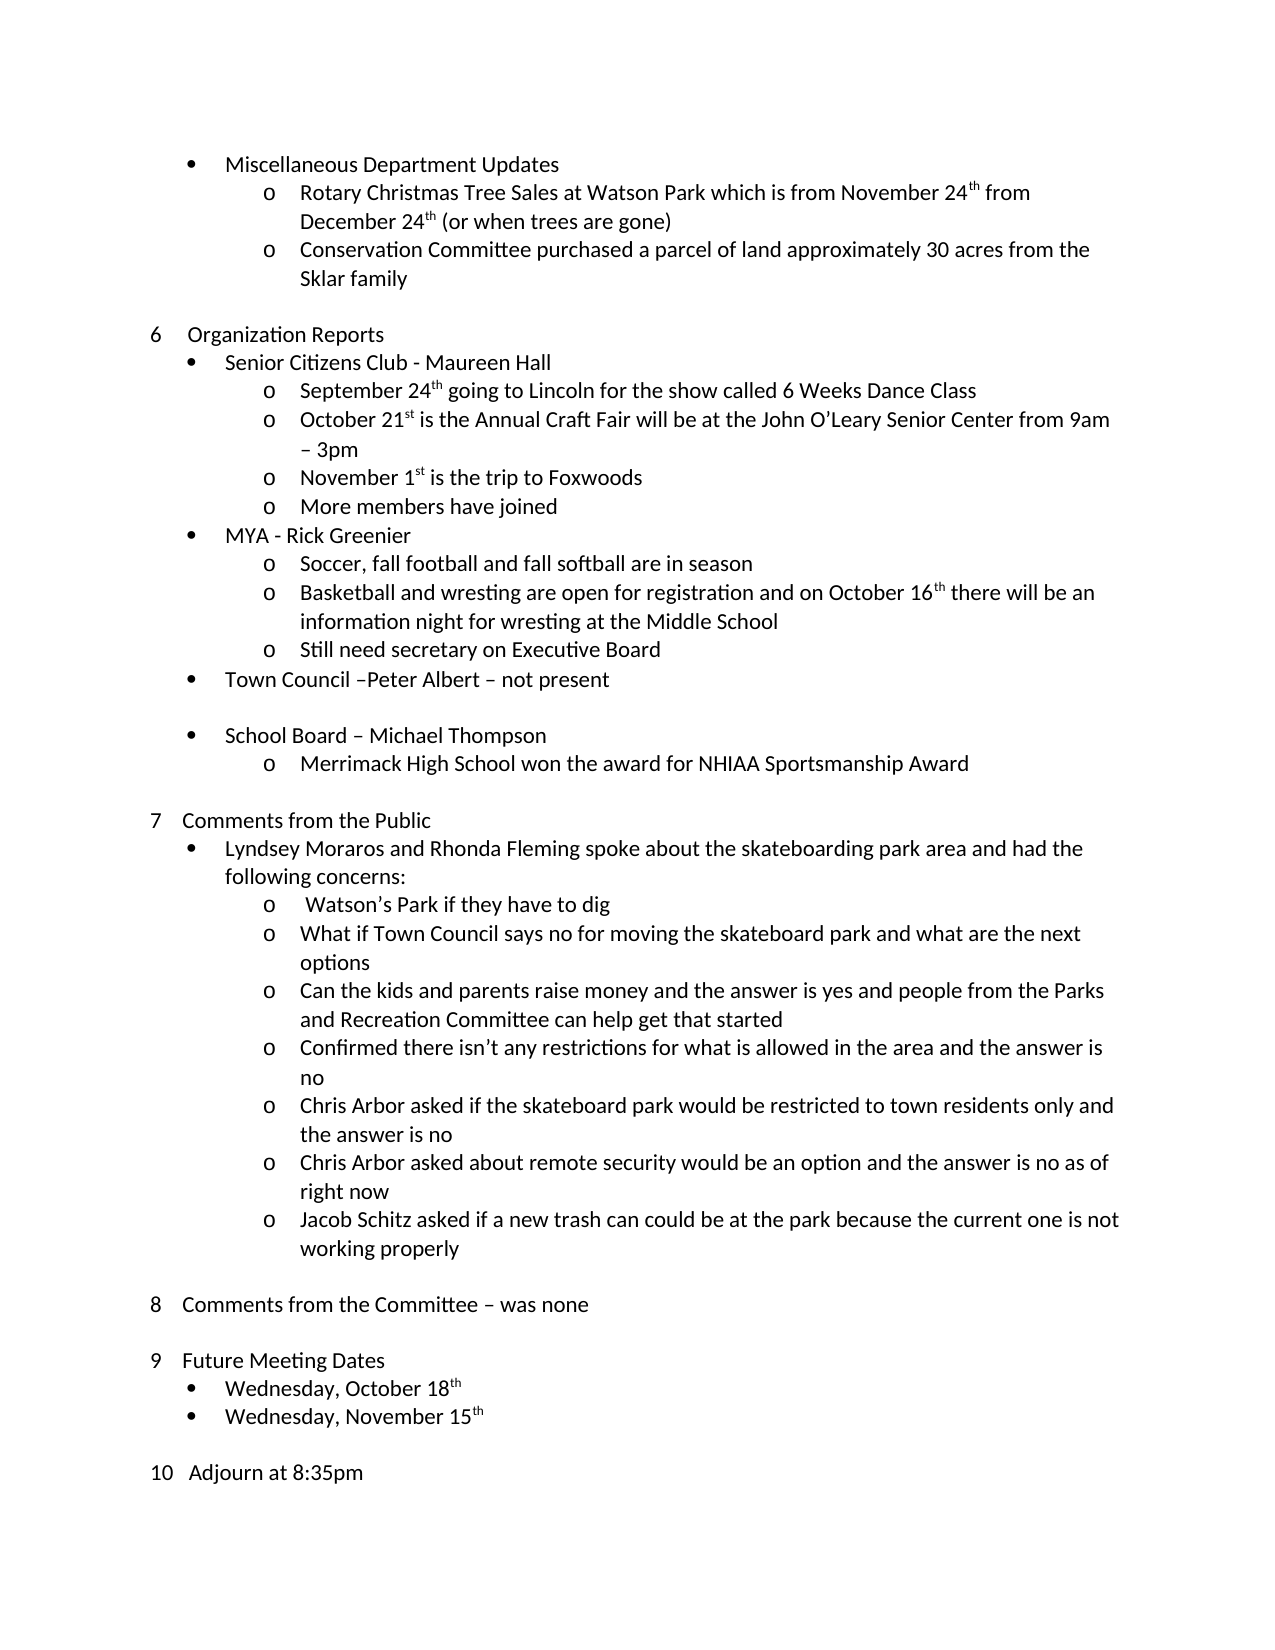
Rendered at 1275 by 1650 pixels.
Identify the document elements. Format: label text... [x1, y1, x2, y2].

list Wednesday, October 18th [187, 1374, 1125, 1402]
list Watson’s Park if they have to dig [262, 890, 1125, 919]
text 9 Future Meeting Dates [150, 1346, 1125, 1374]
list Senior Citizens Club - Maureen Hall [187, 348, 1125, 376]
list Soccer, fall football and fall softball are in season [262, 549, 1125, 578]
list Chris Arbor asked if the skateboard park would be restricted to town residents only and the answer is no [262, 1091, 1125, 1148]
list More members have joined [262, 492, 1125, 521]
list Chris Arbor asked about remote security would be an option and the answer is no as of right now [262, 1148, 1125, 1205]
list School Board – Michael Thompson [187, 721, 1125, 749]
list Miscellaneous Department Updates [187, 150, 1125, 178]
list October 21st is the Annual Craft Fair will be at the John O’Leary Senior Center from 9am – 3pm [262, 406, 1125, 463]
text 7 Comments from the Public [150, 806, 1125, 834]
list Organization Reports [150, 320, 1125, 348]
text 10 Adjourn at 8:35pm [150, 1458, 1125, 1486]
list MYA - Rick Greenier [187, 521, 1125, 549]
list November 1st is the trip to Foxwoods [262, 463, 1125, 492]
list September 24th going to Lincoln for the show called 6 Weeks Dance Class [262, 376, 1125, 406]
list Basketball and wresting are open for registration and on October 16th there will be an information night for wresting at the Middle School [262, 578, 1125, 636]
list What if Town Council says no for moving the skateboard park and what are the next options [262, 919, 1125, 976]
list Lyndsey Moraros and Rhonda Fleming spoke about the skateboarding park area and had the following concerns: [187, 834, 1125, 890]
text 8 Comments from the Committee – was none [150, 1290, 1125, 1318]
list Town Council –Peter Albert – not present [187, 665, 1125, 693]
list Wednesday, November 15th [187, 1402, 1125, 1430]
list Conservation Committee purchased a parcel of land approximately 30 acres from the Sklar family [262, 235, 1125, 292]
list Merrimack High School won the award for NHIAA Sportsmanship Award [262, 749, 1125, 778]
list Still need secretary on Executive Board [262, 636, 1125, 665]
list Jacob Schitz asked if a new trash can could be at the park because the current one is not working properly [262, 1205, 1125, 1262]
list Can the kids and parents raise money and the answer is yes and people from the Parks and Recreation Committee can help get that started [262, 976, 1125, 1033]
list Confirmed there isn’t any restrictions for what is allowed in the area and the answer is no [262, 1033, 1125, 1091]
list Rotary Christmas Tree Sales at Watson Park which is from November 24th from December 24th (or when trees are gone) [262, 178, 1125, 235]
